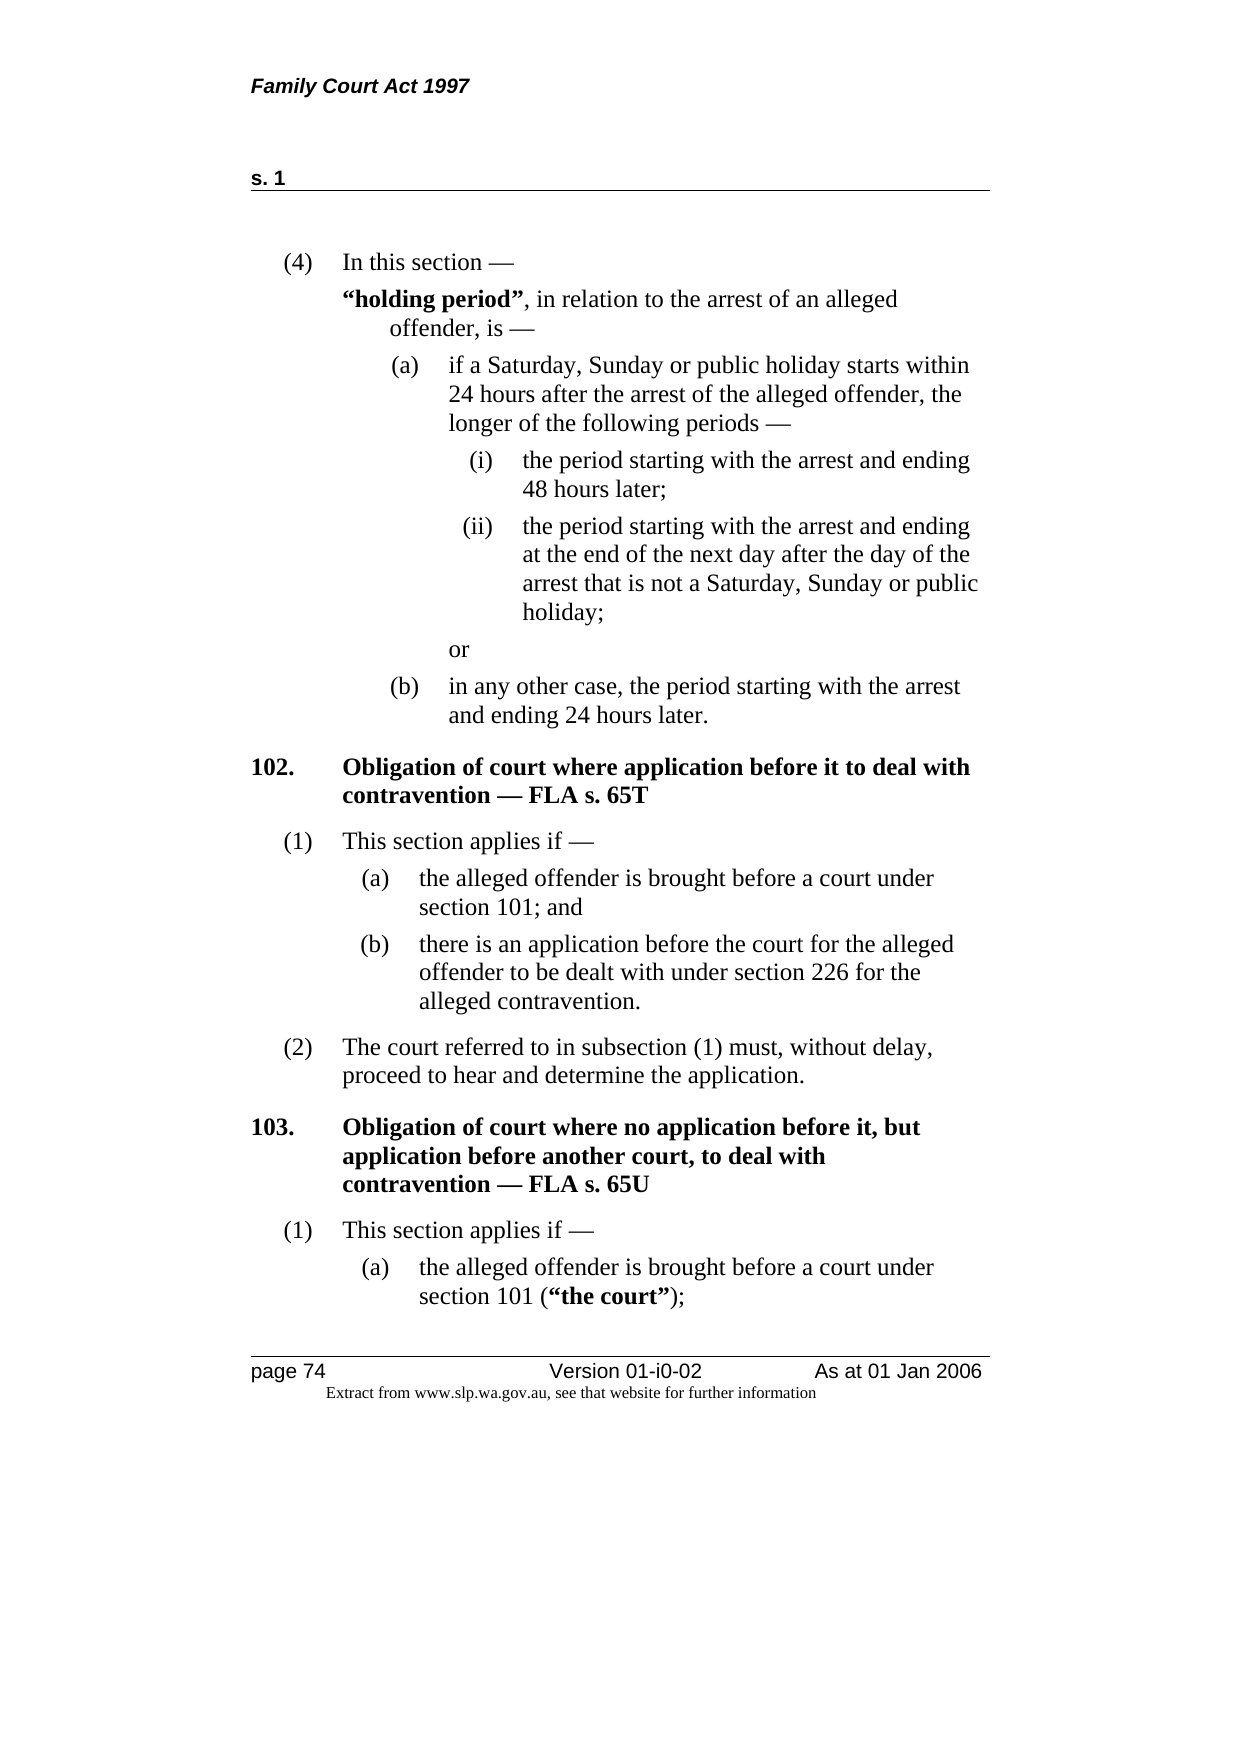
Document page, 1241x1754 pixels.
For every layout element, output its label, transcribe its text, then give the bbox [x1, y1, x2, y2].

text (2) The court referred to in subsection (1) must, without delay, proceed to hear and determine the application. [251, 1032, 990, 1089]
subtitle 103. Obligation of court where no application before it, but application before another court, to deal with contravention — FLA s. 65U [251, 1112, 990, 1198]
text (1) This section applies if — [251, 826, 990, 854]
text (a) the alleged offender is brought before a court under section 101 (“the court”); [251, 1252, 990, 1309]
text (i) the period starting with the arrest and ending 48 hours later; [251, 445, 990, 502]
text (b) in any other case, the period starting with the arrest and ending 24 hours later. [251, 671, 990, 729]
text (4) In this section — [251, 247, 990, 276]
subtitle 102. Obligation of court where application before it to deal with contravention — FLA s. 65T [251, 752, 990, 809]
text (a) the alleged offender is brought before a court under section 101; and [251, 863, 990, 920]
text (ii) the period starting with the arrest and ending at the end of the next day after the day of the arrest that is not a Saturday, Sunday or public holiday; [251, 511, 990, 626]
text (1) This section applies if — [251, 1215, 990, 1244]
text (a) if a Saturday, Sunday or public holiday starts within 24 hours after the arrest of the alleged offender, the longer of the following periods — [251, 350, 990, 437]
text or [251, 634, 990, 663]
text (b) there is an application before the court for the alleged offender to be dealt with under section 226 for the alleged contravention. [251, 929, 990, 1015]
text “holding period”, in relation to the arrest of an alleged offender, is — [251, 284, 990, 342]
